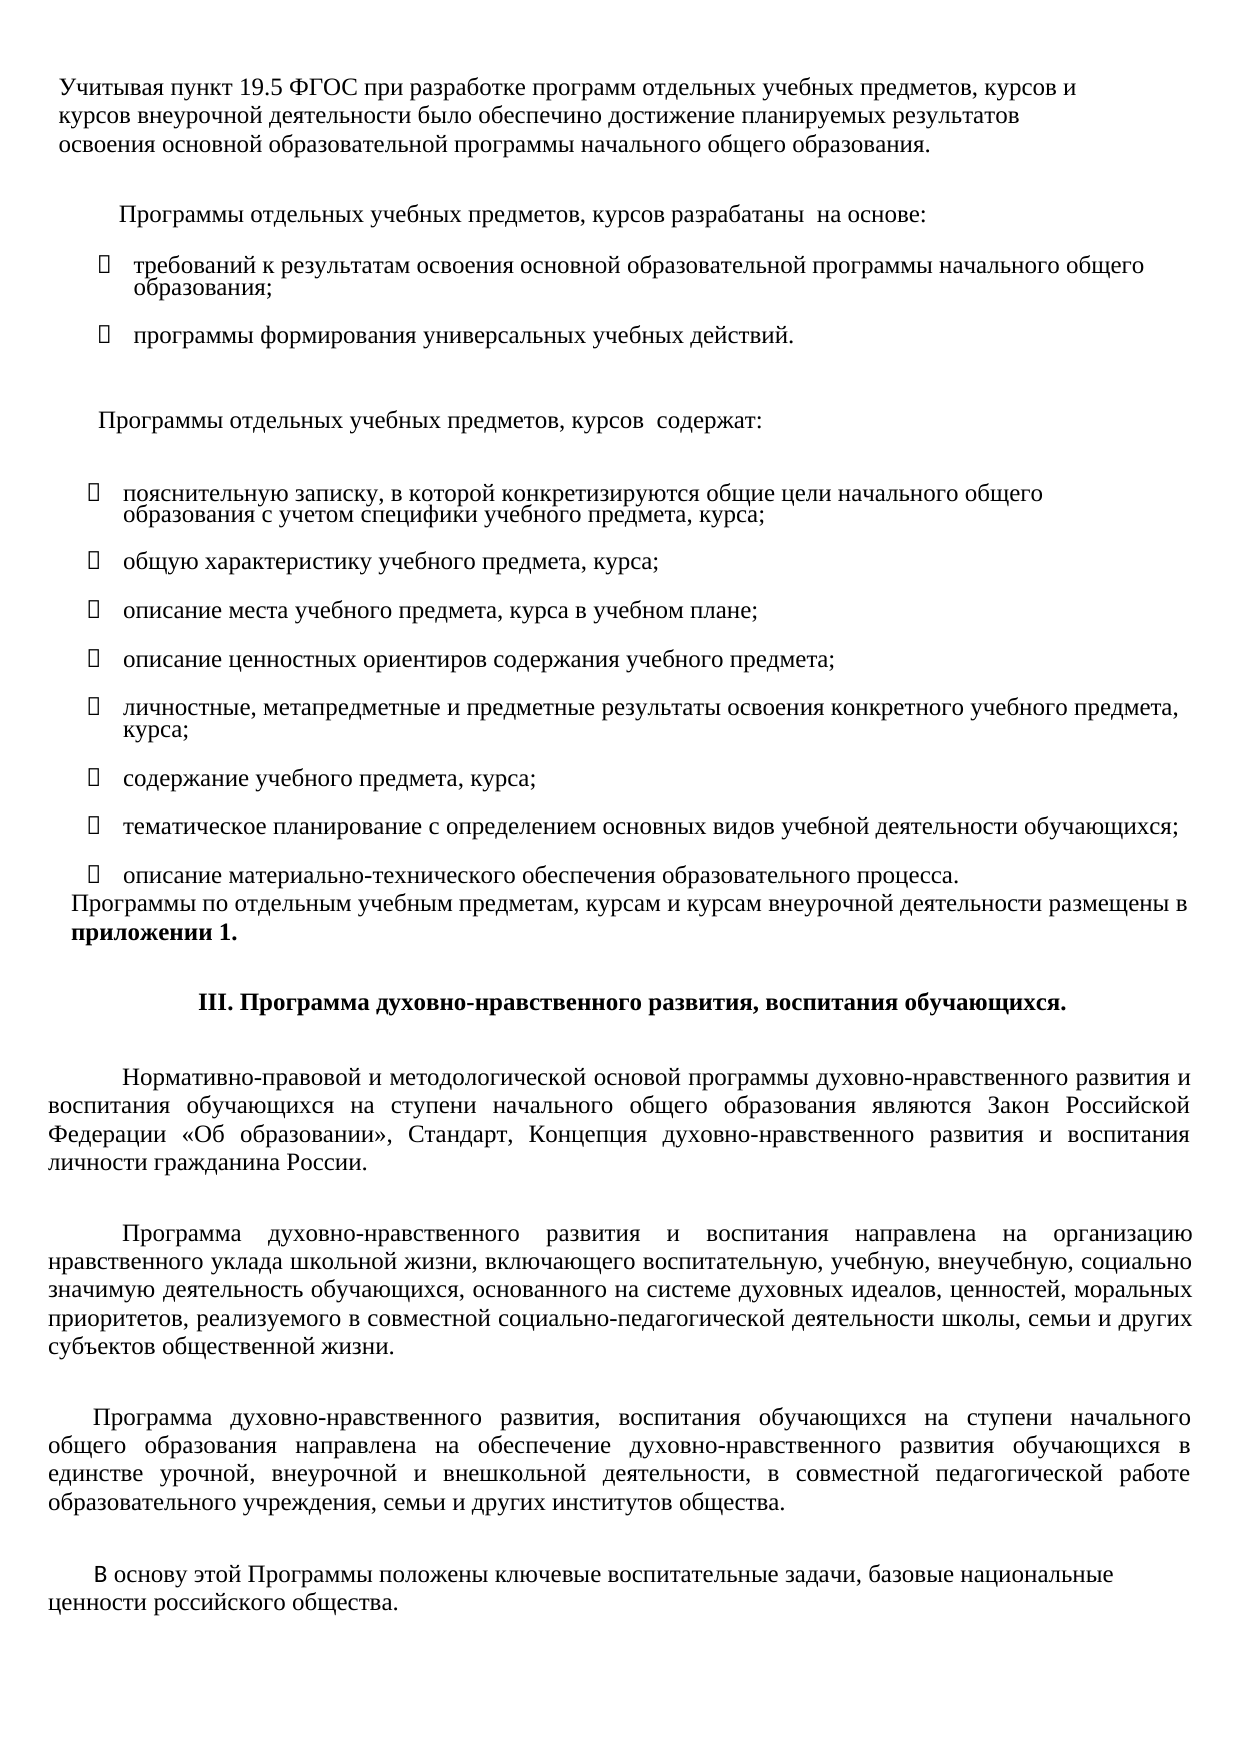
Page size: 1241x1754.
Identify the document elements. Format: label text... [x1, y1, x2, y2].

list содержание учебного предмета, курса; [86, 765, 1193, 791]
text Программы отдельных учебных предметов, курсов разрабатаны на основе: [119, 199, 1193, 228]
list общую характеристику учебного предмета, курса; [86, 549, 1193, 575]
text Программа духовно-нравственного развития, воспитания обучающихся на ступени начального общего образования направлена на обеспечение духовно-нравственного развития обучающихся в единстве урочной, внеурочной и внешкольной деятельности, в совместной педагогической работе образовательного учреждения, семьи и других институтов общества. [48, 1402, 1191, 1515]
list тематическое планирование с определением основных видов учебной деятельности обучающихся; [86, 814, 1193, 839]
text Учитывая пункт 19.5 ФГОС при разработке программ отдельных учебных предметов, курсов и курсов внеурочной деятельности было обеспечино достижение планируемых результатов освоения основной образовательной программы начального общего образования. [58, 73, 1121, 157]
list описание ценностных ориентиров содержания учебного предмета; [86, 646, 1193, 672]
list требований к результатам освоения основной образовательной программы начального общего образования; [97, 253, 1193, 300]
list пояснительную записку, в которой конкретизируются общие цели начального общего образования с учетом специфики учебного предмета, курса; [86, 481, 1100, 528]
text Программы отдельных учебных предметов, курсов содержат: [98, 405, 1193, 434]
list программы формирования универсальных учебных действий. [97, 323, 1193, 349]
list описание места учебного предмета, курса в учебном плане; [86, 598, 1193, 623]
list основу этой Программы положены ключевые воспитательные задачи, базовые национальные ценности российского общества. [48, 1558, 1191, 1616]
text III. Программа духовно-нравственного развития, воспитания обучающихся. [198, 987, 1193, 1016]
text Программа духовно-нравственного развития и воспитания направлена на организацию нравственного уклада школьной жизни, включающего воспитательную, учебную, внеучебную, социально значимую деятельность обучающихся, основанного на системе духовных идеалов, ценностей, моральных приоритетов, реализуемого в совместной социально-педагогической деятельности школы, семьи и других субъектов общественной жизни. [48, 1218, 1193, 1359]
text Нормативно-правовой и методологической основой программы духовно-нравственного развития и воспитания обучающихся на ступени начального общего образования являются Закон Российской Федерации «Об образовании», Стандарт, Концепция духовно-нравственного развития и воспитания личности гражданина России. [48, 1063, 1191, 1176]
list описание материально-технического обеспечения образовательного процесса. [86, 863, 1193, 888]
list личностные, метапредметные и предметные результаты освоения конкретного учебного предмета, курса; [86, 695, 1193, 742]
text Программы по отдельным учебным предметам, курсам и курсам внеурочной деятельности размещены в приложении 1. [71, 888, 1193, 945]
